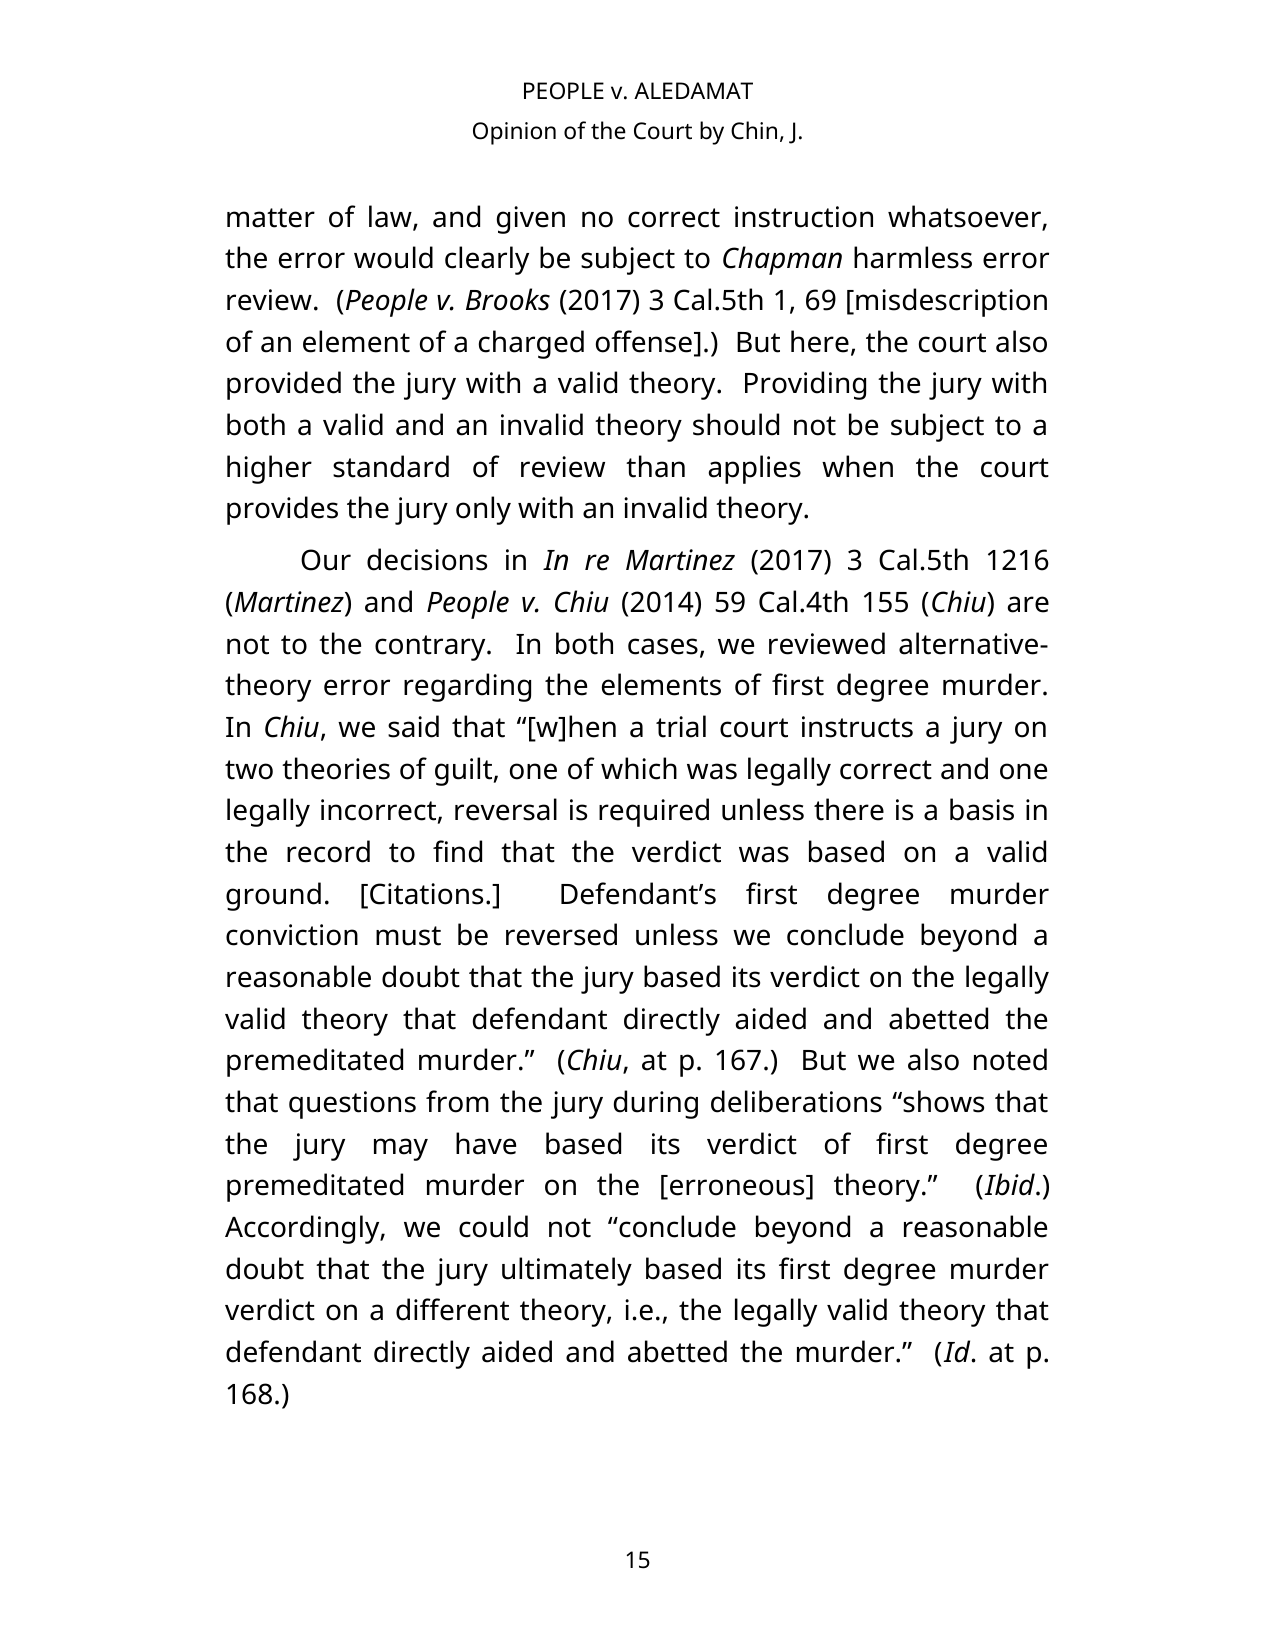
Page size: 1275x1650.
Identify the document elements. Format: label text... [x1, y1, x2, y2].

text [225, 194, 1050, 527]
text Our decisions in In re Martinez (2017) 3 Cal.5th 1216 (Martinez) and People v. Chiu (2014) 59 Cal.4th 155 (Chiu) are not to the contrary. In both cases, we reviewed alternative-theory error regarding the elements of first degree murder. In Chiu, we said that “[w]hen a trial court instructs a jury on two theories of guilt, one of which was legally correct and one legally incorrect, reversal is required unless there is a basis in the record to find that the verdict was based on a valid ground. [Citations.] Defendant’s first degree murder conviction must be reversed unless we conclude beyond a reasonable doubt that the jury based its verdict on the legally valid theory that defendant directly aided and abetted the premeditated murder.” (Chiu, at p. 167.) But we also noted that questions from the jury during deliberations “shows that the jury may have based its verdict of first degree premeditated murder on the [erroneous] theory.” (Ibid.) Accordingly, we could not “conclude beyond a reasonable doubt that the jury ultimately based its first degree murder verdict on a different theory, i.e., the legally valid theory that defendant directly aided and abetted the murder.” (Id. at p. 168.) [225, 537, 1050, 1412]
